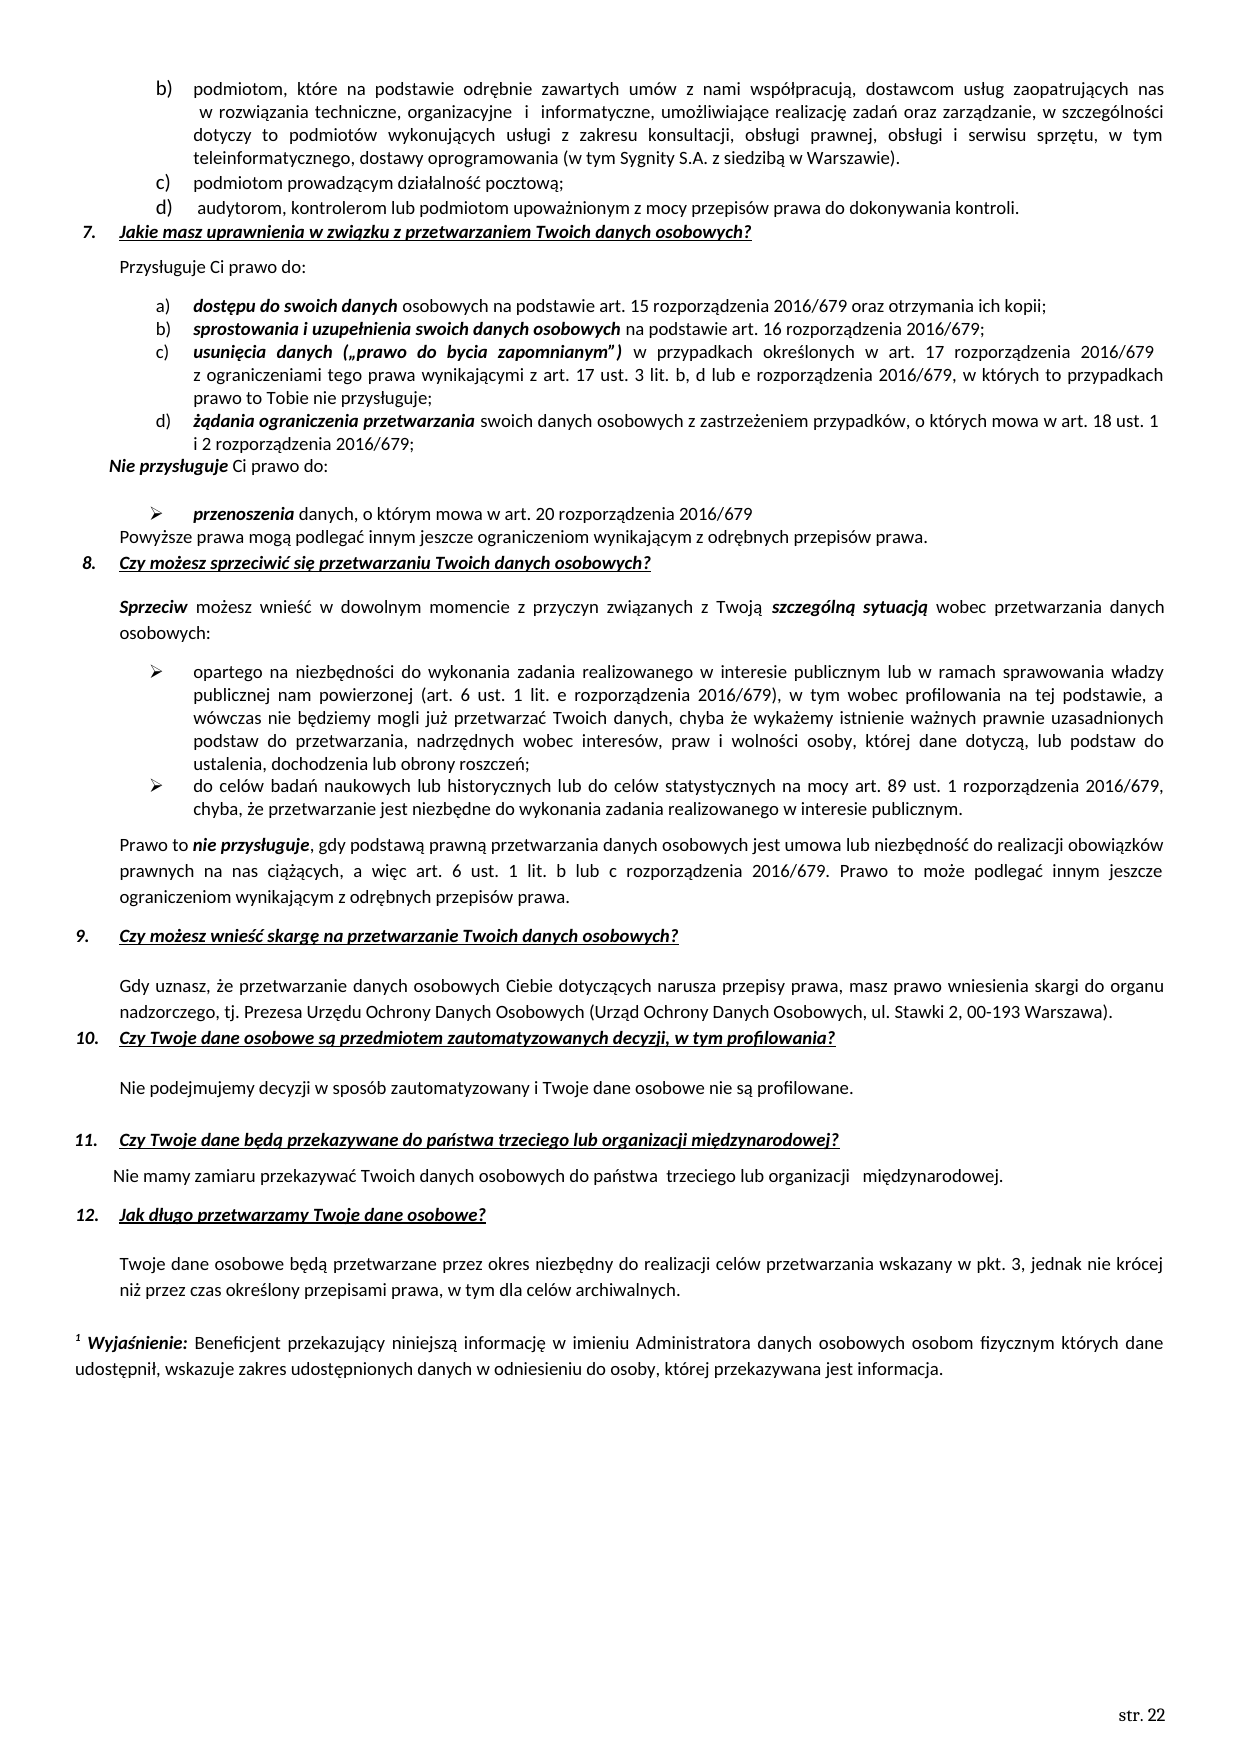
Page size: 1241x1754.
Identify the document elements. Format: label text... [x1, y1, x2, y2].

list 1 Wyjaśnienie: Beneficjent przekazujący niniejszą informację w imieniu Administratora danych osobowych osobom fizycznym których dane udostępnił, wskazuje zakres udostępnionych danych w odniesieniu do osoby, której przekazywana jest informacja. [75, 1331, 1165, 1380]
list sprostowania i uzupełnienia swoich danych osobowych na podstawie art. 16 rozporządzenia 2016/679; [156, 317, 1165, 340]
text Prawo to nie przysługuje, gdy podstawą prawną przetwarzania danych osobowych jest umowa lub niezbędność do realizacji obowiązków prawnych na nas ciążących, a więc art. 6 ust. 1 lit. b lub c rozporządzenia 2016/679. Prawo to może podlegać innym jeszcze ograniczeniom wynikającym z odrębnych przepisów prawa. [119, 833, 1165, 909]
text Nie mamy zamiaru przekazywać Twoich danych osobowych do państwa trzeciego lub organizacji międzynarodowej. [104, 1164, 1165, 1187]
list Jakie masz uprawnienia w związku z przetwarzaniem Twoich danych osobowych? [82, 220, 1165, 243]
list podmiotom, które na podstawie odrębnie zawartych umów z nami współpracują, dostawcom usług zaopatrujących nas w rozwiązania techniczne, organizacyjne i informatyczne, umożliwiające realizację zadań oraz zarządzanie, w szczególności dotyczy to podmiotów wykonujących usługi z zakresu konsultacji, obsługi prawnej, obsługi i serwisu sprzętu, w tym teleinformatycznego, dostawy oprogramowania (w tym Sygnity S.A. z siedzibą w Warszawie). [156, 75, 1165, 169]
text Sprzeciw możesz wnieść w dowolnym momencie z przyczyn związanych z Twoją szczególną sytuacją wobec przetwarzania danych osobowych: [119, 595, 1165, 644]
list do celów badań naukowych lub historycznych lub do celów statystycznych na mocy art. 89 ust. 1 rozporządzenia 2016/679, chyba, że przetwarzanie jest niezbędne do wykonania zadania realizowanego w interesie publicznym. [149, 775, 1165, 821]
list podmiotom prowadzącym działalność pocztową; [156, 169, 1165, 194]
list audytorom, kontrolerom lub podmiotom upoważnionym z mocy przepisów prawa do dokonywania kontroli. [156, 194, 1165, 220]
list Jak długo przetwarzamy Twoje dane osobowe? [75, 1203, 1165, 1226]
list przenoszenia danych, o którym mowa w art. 20 rozporządzenia 2016/679 [149, 502, 1165, 525]
list żądania ograniczenia przetwarzania swoich danych osobowych z zastrzeżeniem przypadków, o których mowa w art. 18 ust. 1 i 2 rozporządzenia 2016/679; [156, 409, 1165, 455]
text Przysługuje Ci prawo do: [119, 255, 1165, 278]
list Czy możesz wnieść skargę na przetwarzanie Twoich danych osobowych? [75, 924, 1165, 947]
text Nie przysługuje Ci prawo do: [75, 455, 1165, 478]
list opartego na niezbędności do wykonania zadania realizowanego w interesie publicznym lub w ramach sprawowania władzy publicznej nam powierzonej (art. 6 ust. 1 lit. e rozporządzenia 2016/679), w tym wobec profilowania na tej podstawie, a wówczas nie będziemy mogli już przetwarzać Twoich danych, chyba że wykażemy istnienie ważnych prawnie uzasadnionych podstaw do przetwarzania, nadrzędnych wobec interesów, praw i wolności osoby, której dane dotyczą, lub podstaw do ustalenia, dochodzenia lub obrony roszczeń; [149, 660, 1165, 775]
list usunięcia danych („prawo do bycia zapomnianym”) w przypadkach określonych w art. 17 rozporządzenia 2016/679 z ograniczeniami tego prawa wynikającymi z art. 17 ust. 3 lit. b, d lub e rozporządzenia 2016/679, w których to przypadkach prawo to Tobie nie przysługuje; [156, 340, 1165, 409]
list Gdy uznasz, że przetwarzanie danych osobowych Ciebie dotyczących narusza przepisy prawa, masz prawo wniesienia skargi do organu nadzorczego, tj. Prezesa Urzędu Ochrony Danych Osobowych (Urząd Ochrony Danych Osobowych, ul. Stawki 2, 00-193 Warszawa). [119, 974, 1165, 1023]
list Powyższe prawa mogą podlegać innym jeszcze ograniczeniom wynikającym z odrębnych przepisów prawa. [119, 525, 1165, 548]
list Czy Twoje dane osobowe są przedmiotem zautomatyzowanych decyzji, w tym profilowania? [75, 1027, 1165, 1049]
list Nie podejmujemy decyzji w sposób zautomatyzowany i Twoje dane osobowe nie są profilowane. [119, 1076, 1165, 1099]
list Czy Twoje dane będą przekazywane do państwa trzeciego lub organizacji międzynarodowej? [74, 1128, 1165, 1151]
list Twoje dane osobowe będą przetwarzane przez okres niezbędny do realizacji celów przetwarzania wskazany w pkt. 3, jednak nie krócej niż przez czas określony przepisami prawa, w tym dla celów archiwalnych. [119, 1252, 1165, 1301]
list dostępu do swoich danych osobowych na podstawie art. 15 rozporządzenia 2016/679 oraz otrzymania ich kopii; [156, 294, 1165, 317]
list Czy możesz sprzeciwić się przetwarzaniu Twoich danych osobowych? [82, 551, 1165, 574]
